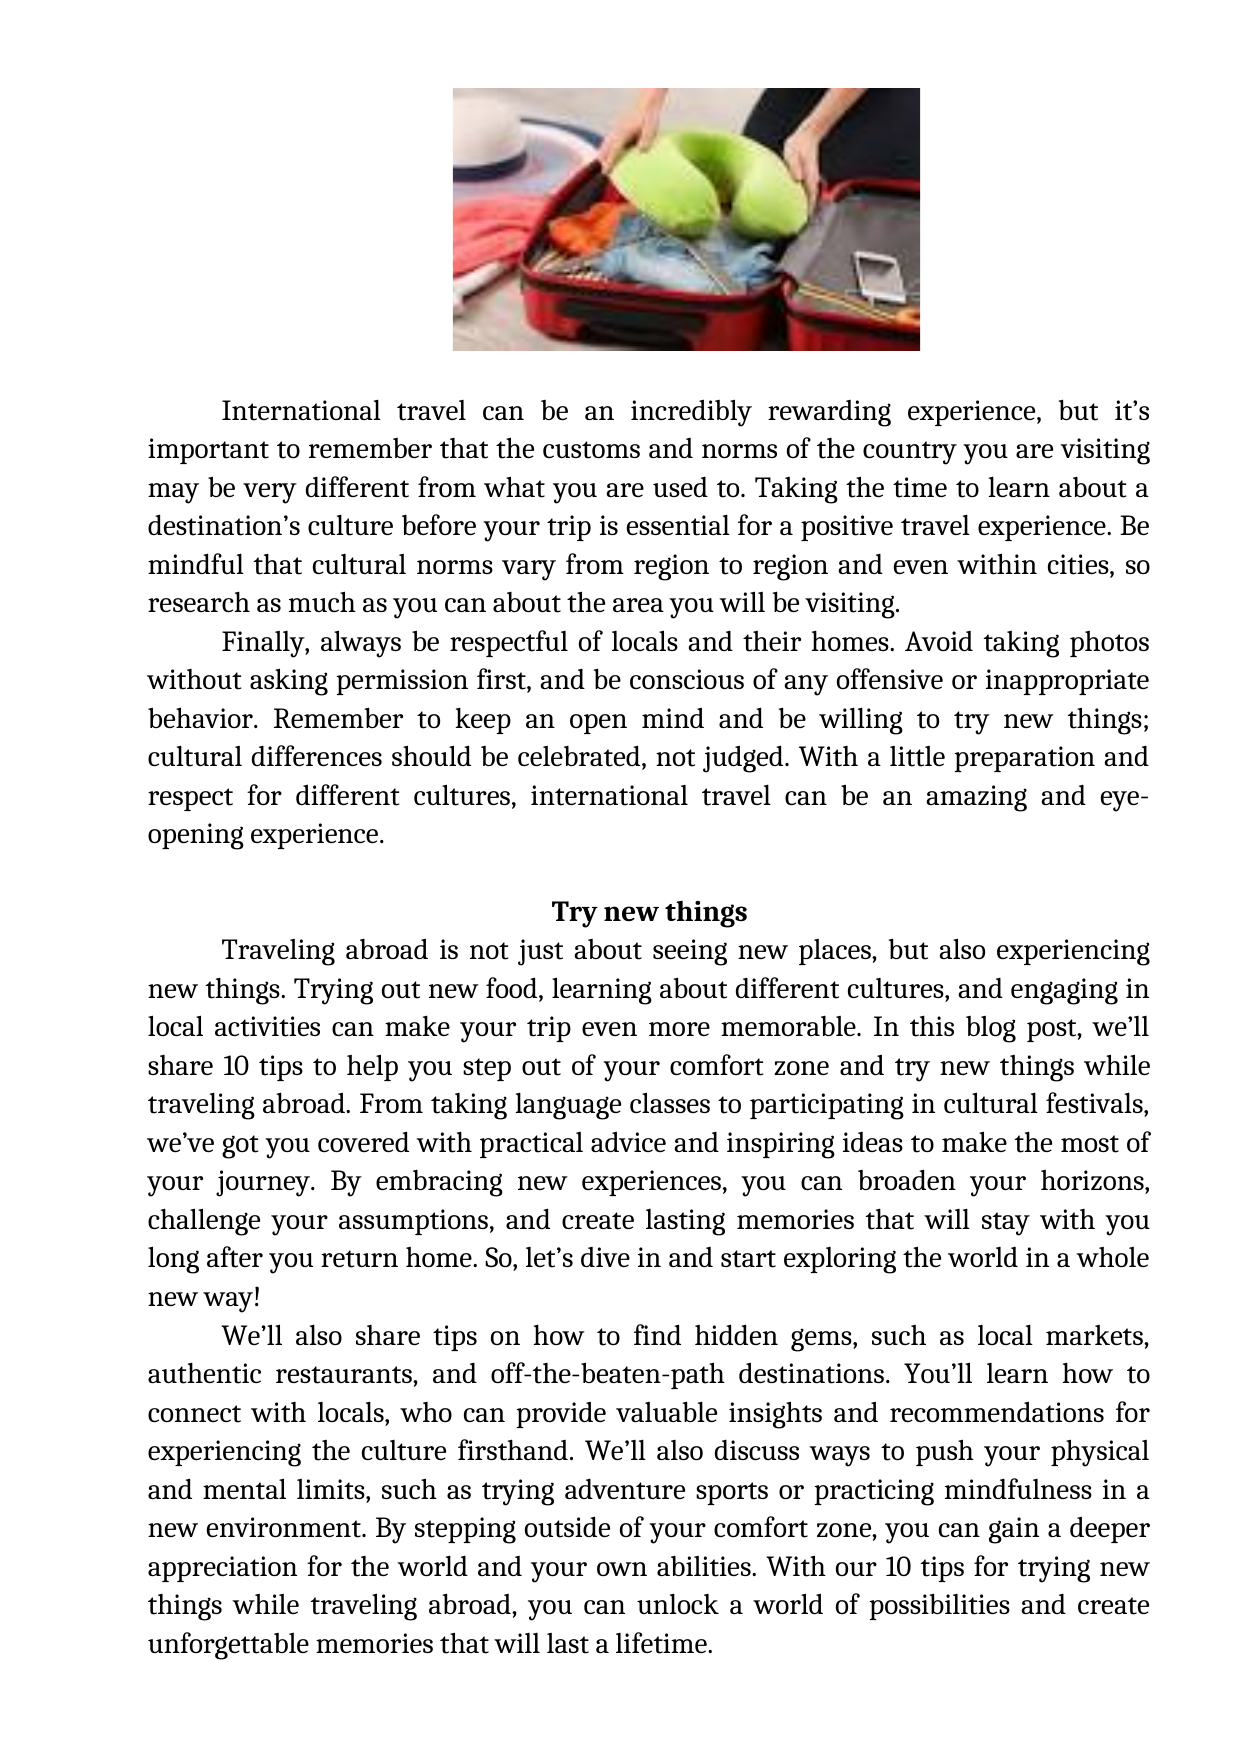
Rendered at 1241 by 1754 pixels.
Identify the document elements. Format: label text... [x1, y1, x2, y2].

picture [452, 88, 921, 351]
text International travel can be an incredibly rewarding experience, but it’s important to remember that the customs and norms of the country you are visiting may be very different from what you are used to. Taking the time to learn about a destination’s culture before your trip is essential for a positive travel experience. Be mindful that cultural norms vary from region to region and even within cities, so research as much as you can about the area you will be visiting. [148, 394, 1152, 620]
text Finally, always be respectful of locals and their homes. Avoid taking photos without asking permission first, and be conscious of any offensive or inappropriate behavior. Remember to keep an open mind and be willing to try new things; cultural differences should be celebrated, not judged. With a little preparation and respect for different cultures, international travel can be an amazing and eye-opening experience. [148, 625, 1152, 851]
text Try new things [148, 895, 1152, 928]
text Traveling abroad is not just about seeing new places, but also experiencing new things. Trying out new food, learning about different cultures, and engaging in local activities can make your trip even more memorable. In this blog post, we’ll share 10 tips to help you step out of your comfort zone and try new things while traveling abroad. From taking language classes to participating in cultural festivals, we’ve got you covered with practical advice and inspiring ideas to make the most of your journey. By embracing new experiences, you can broaden your horizons, challenge your assumptions, and create lasting memories that will stay with you long after you return home. So, let’s dive in and start exploring the world in a whole new way! [148, 933, 1152, 1314]
text We’ll also share tips on how to find hidden gems, such as local markets, authentic restaurants, and off-the-beaten-path destinations. You’ll learn how to connect with locals, who can provide valuable insights and recommendations for experiencing the culture firsthand. We’ll also discuss ways to push your physical and mental limits, such as trying adventure sports or practicing mindfulness in a new environment. By stepping outside of your comfort zone, you can gain a deeper appreciation for the world and your own abilities. With our 10 tips for trying new things while traveling abroad, you can unlock a world of possibilities and create unforgettable memories that will last a lifetime. [148, 1319, 1152, 1661]
